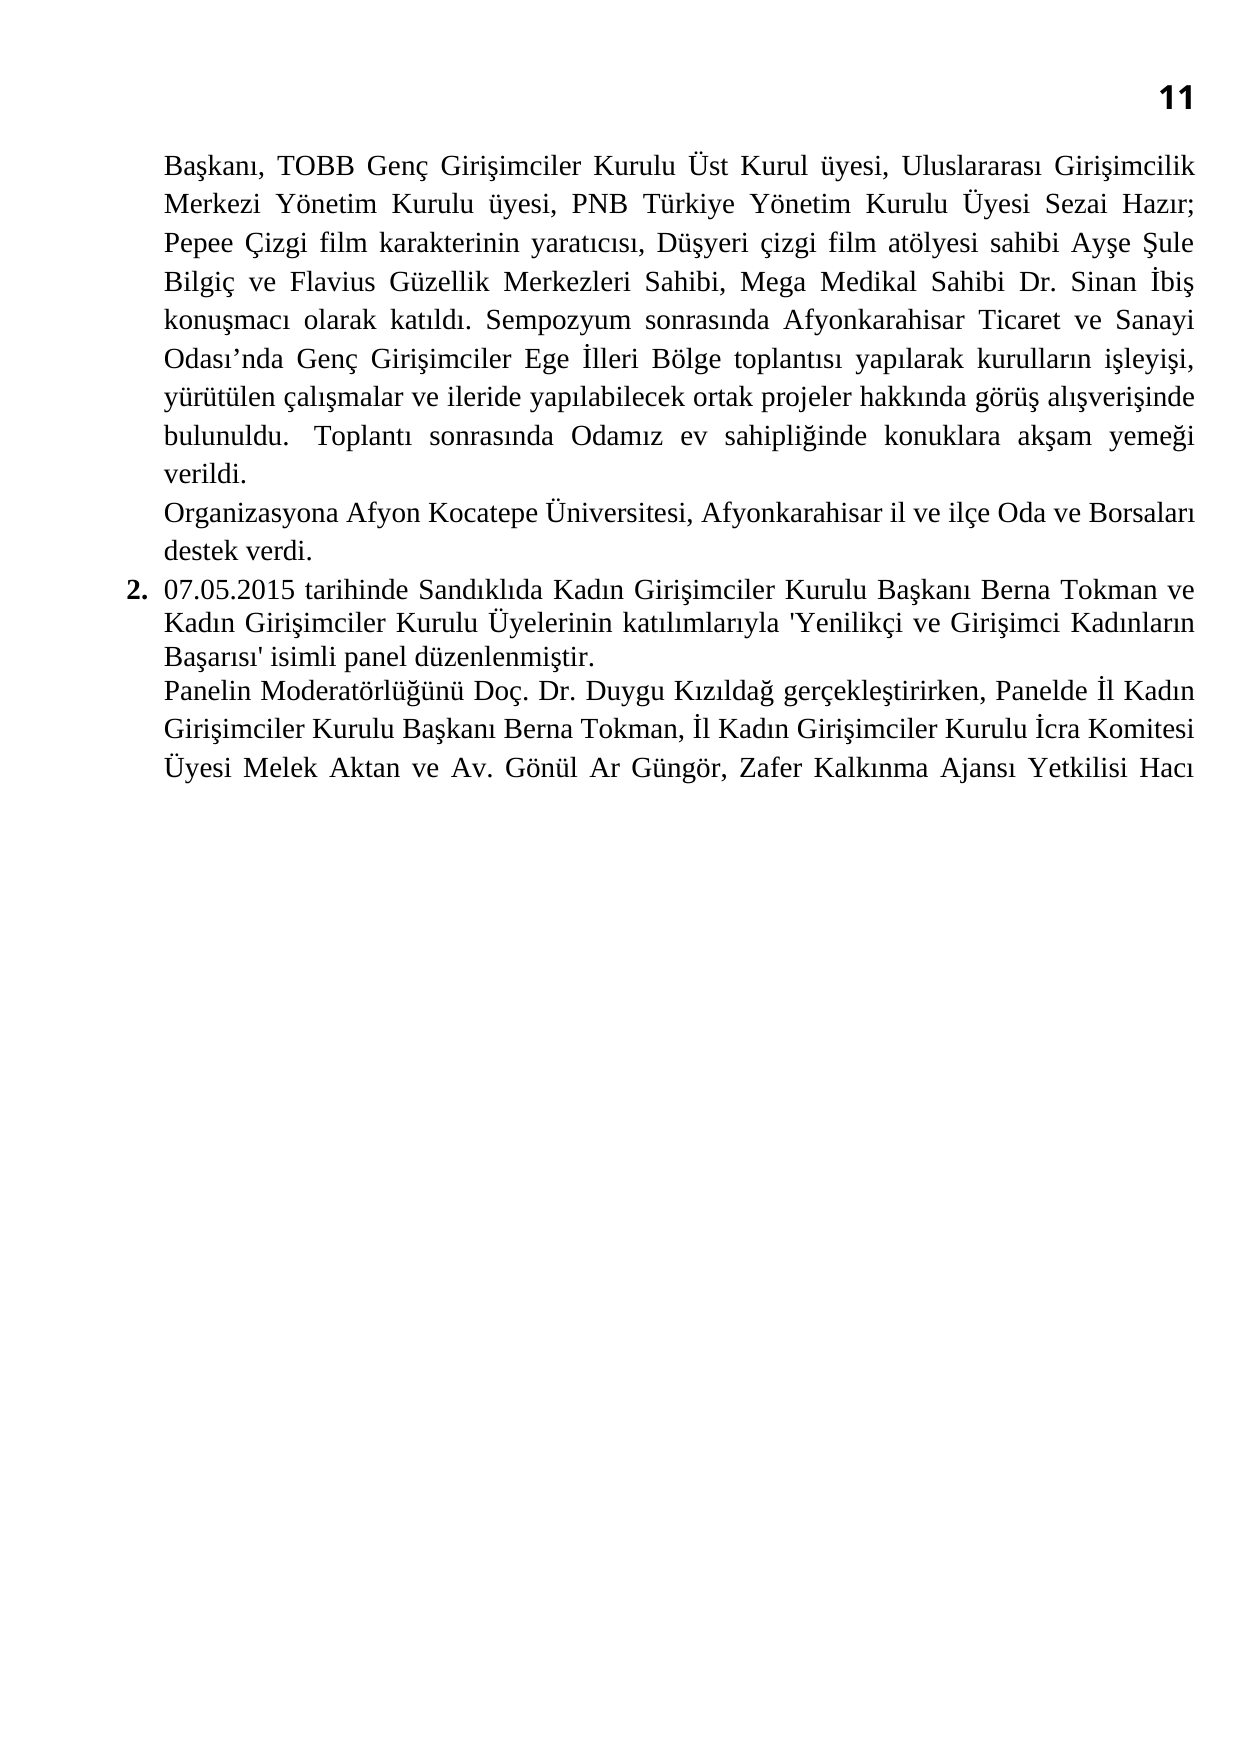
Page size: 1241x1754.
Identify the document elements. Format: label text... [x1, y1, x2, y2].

list AKÜ İktisadi ve İdari Bilimler Fakültesi Öğretim Üyesi Doç. Dr. Duygu Kızıldağ’ın moderatörlüğünü yaptığı sempozyuma Habitat Kalkınma ve Yönetimi Derneği Onursal Başkanı, TOBB Genç Girişimciler Kurulu Üst Kurul üyesi, Uluslararası Girişimcilik Merkezi Yönetim Kurulu üyesi, PNB Türkiye Yönetim Kurulu Üyesi Sezai Hazır; Pepee Çizgi film karakterinin yaratıcısı, Düşyeri çizgi film atölyesi sahibi Ayşe Şule Bilgiç ve Flavius Güzellik Merkezleri Sahibi, Mega Medikal Sahibi Dr. Sinan İbiş konuşmacı olarak katıldı. Sempozyum sonrasında Afyonkarahisar Ticaret ve Sanayi Odası’nda Genç Girişimciler Ege İlleri Bölge toplantısı yapılarak kurulların işleyişi, yürütülen çalışmalar ve ileride yapılabilecek ortak projeler hakkında görüş alışverişinde bulunuldu. Toplantı sonrasında Odamız ev sahipliğinde konuklara akşam yemeği verildi. [164, 148, 1196, 490]
list Organizasyona Afyon Kocatepe Üniversitesi, Afyonkarahisar il ve ilçe Oda ve Borsaları destek verdi. [164, 495, 1196, 567]
list Panelin Moderatörlüğünü Doç. Dr. Duygu Kızıldağ gerçekleştirirken, Panelde İl Kadın Girişimciler Kurulu Başkanı Berna Tokman, İl Kadın Girişimciler Kurulu İcra Komitesi Üyesi Melek Aktan ve Av. Gönül Ar Güngör, Zafer Kalkınma Ajansı Yetkilisi Hacı Mustafa Tarkan, Kredi Garanti Fonu İl Şube Müdürü Hasan Bulut Bilir birer konuşma gerçekleştirdi. [164, 673, 1196, 783]
list 07.05.2015 tarihinde Sandıklıda Kadın Girişimciler Kurulu Başkanı Berna Tokman ve Kadın Girişimciler Kurulu Üyelerinin katılımlarıyla 'Yenilikçi ve Girişimci Kadınların Başarısı' isimli panel düzenlenmiştir. [126, 572, 1196, 673]
